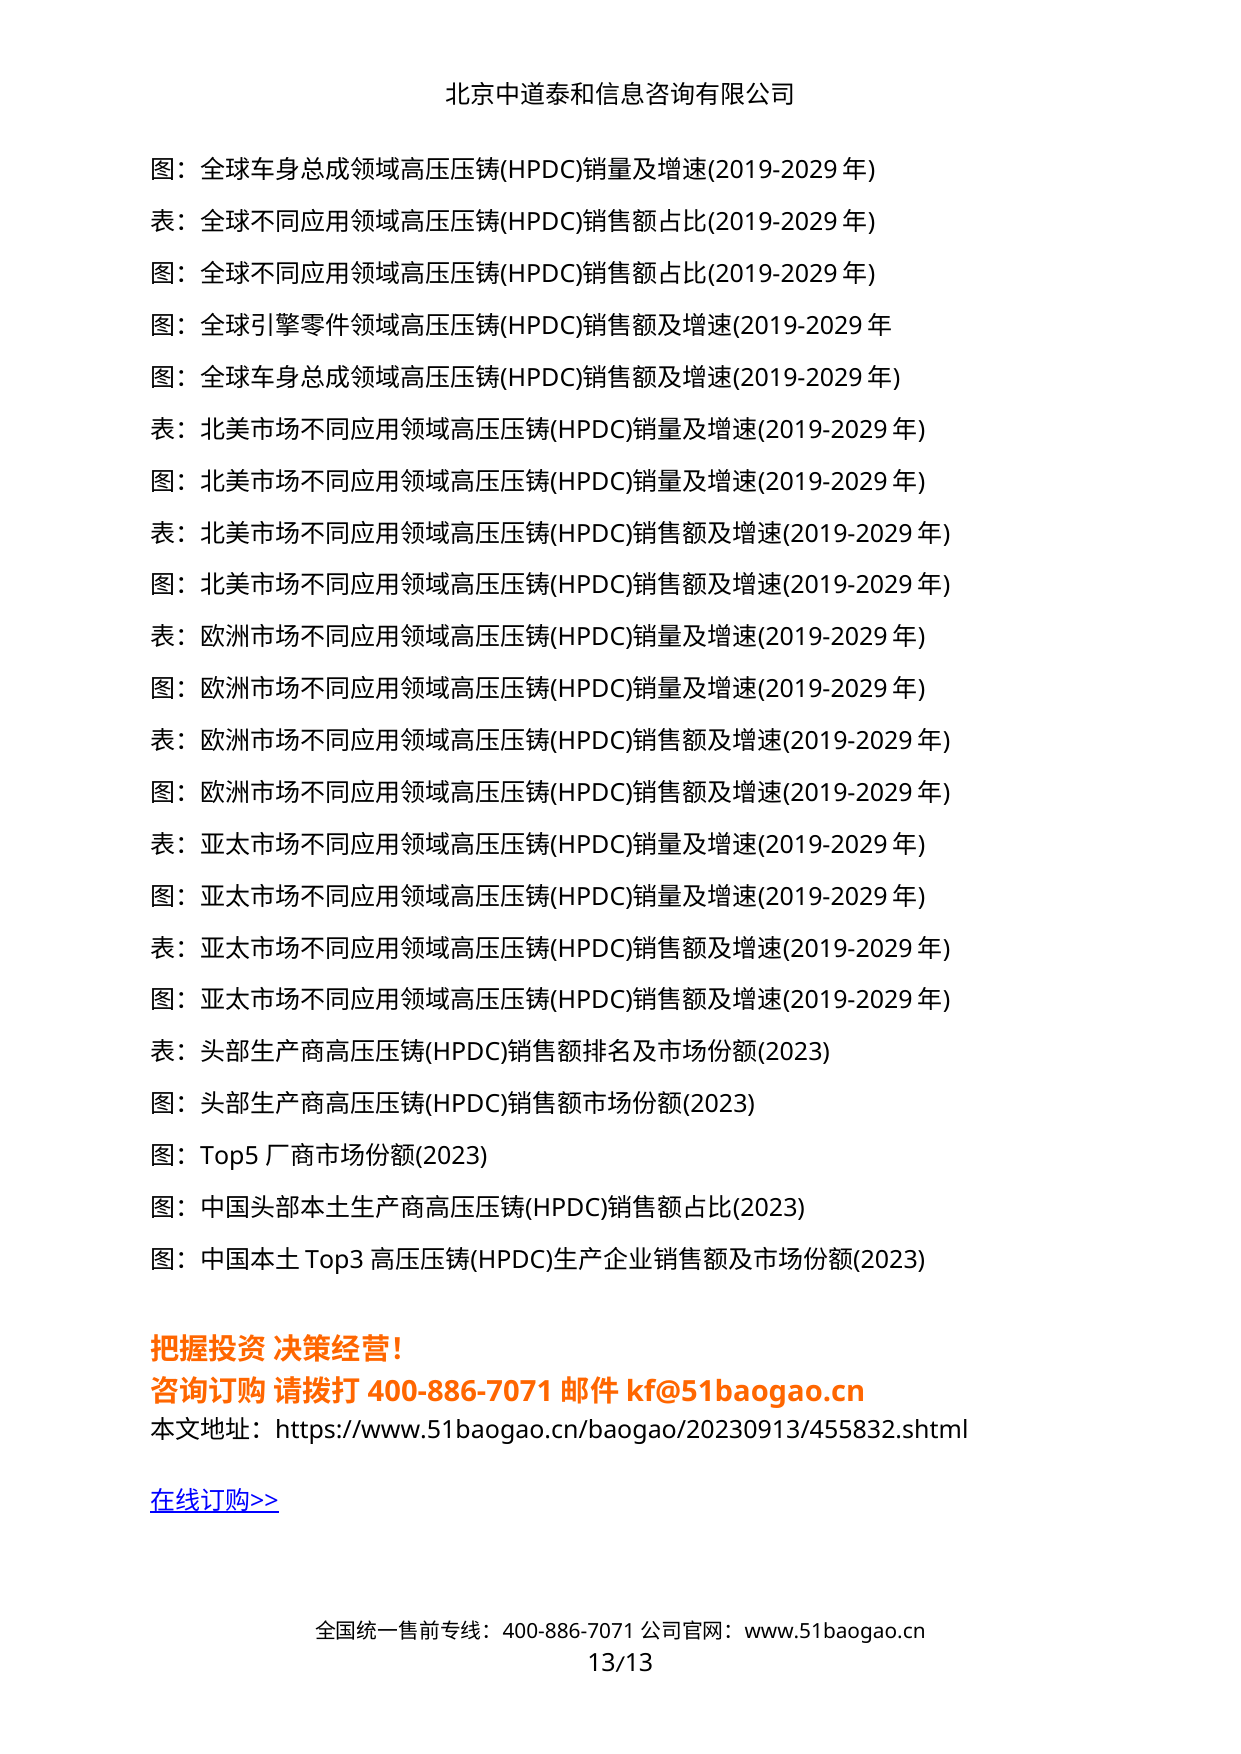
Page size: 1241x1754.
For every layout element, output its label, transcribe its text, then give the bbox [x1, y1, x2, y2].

text 图：全球车身总成领域高压压铸(HPDC)销售额及增速(2019-2029年) [150, 357, 1090, 394]
text 图：亚太市场不同应用领域高压压铸(HPDC)销售额及增速(2019-2029年) [150, 980, 1090, 1016]
text 图：中国本土Top3 高压压铸(HPDC)生产企业销售额及市场份额(2023) [150, 1239, 1090, 1276]
text 图：Top5 厂商市场份额(2023) [150, 1136, 1090, 1172]
text 表：欧洲市场不同应用领域高压压铸(HPDC)销量及增速(2019-2029年) [150, 617, 1090, 653]
text 表：头部生产商高压压铸(HPDC)销售额排名及市场份额(2023) [150, 1032, 1090, 1068]
text 图：头部生产商高压压铸(HPDC)销售额市场份额(2023) [150, 1084, 1090, 1120]
text 表：欧洲市场不同应用领域高压压铸(HPDC)销售额及增速(2019-2029年) [150, 721, 1090, 757]
text 表：亚太市场不同应用领域高压压铸(HPDC)销售额及增速(2019-2029年) [150, 928, 1090, 964]
text 表：全球不同应用领域高压压铸(HPDC)销售额占比(2019-2029年) [150, 202, 1090, 238]
text 图：中国头部本土生产商高压压铸(HPDC)销售额占比(2023) [150, 1187, 1090, 1224]
text 表：亚太市场不同应用领域高压压铸(HPDC)销量及增速(2019-2029年) [150, 824, 1090, 861]
text 在线订购>> [150, 1446, 1090, 1517]
text 图：北美市场不同应用领域高压压铸(HPDC)销量及增速(2019-2029年) [150, 461, 1090, 497]
text 把握投资 决策经营！咨询订购 请拨打 400-886-7071 邮件 kf@51baogao.cn本文地址：https://www.51baogao.cn/baogao/20230913/455832.shtml [150, 1291, 1090, 1446]
text 图：北美市场不同应用领域高压压铸(HPDC)销售额及增速(2019-2029年) [150, 565, 1090, 601]
text 表：北美市场不同应用领域高压压铸(HPDC)销售额及增速(2019-2029年) [150, 513, 1090, 549]
text 图：亚太市场不同应用领域高压压铸(HPDC)销量及增速(2019-2029年) [150, 876, 1090, 912]
text 图：全球车身总成领域高压压铸(HPDC)销量及增速(2019-2029年) [150, 150, 1090, 186]
text 图：欧洲市场不同应用领域高压压铸(HPDC)销售额及增速(2019-2029年) [150, 772, 1090, 809]
text 图：欧洲市场不同应用领域高压压铸(HPDC)销量及增速(2019-2029年) [150, 669, 1090, 705]
text 图：全球不同应用领域高压压铸(HPDC)销售额占比(2019-2029年) [150, 254, 1090, 290]
text 表：北美市场不同应用领域高压压铸(HPDC)销量及增速(2019-2029年) [150, 409, 1090, 446]
text 图：全球引擎零件领域高压压铸(HPDC)销售额及增速(2019-2029年 [150, 306, 1090, 342]
